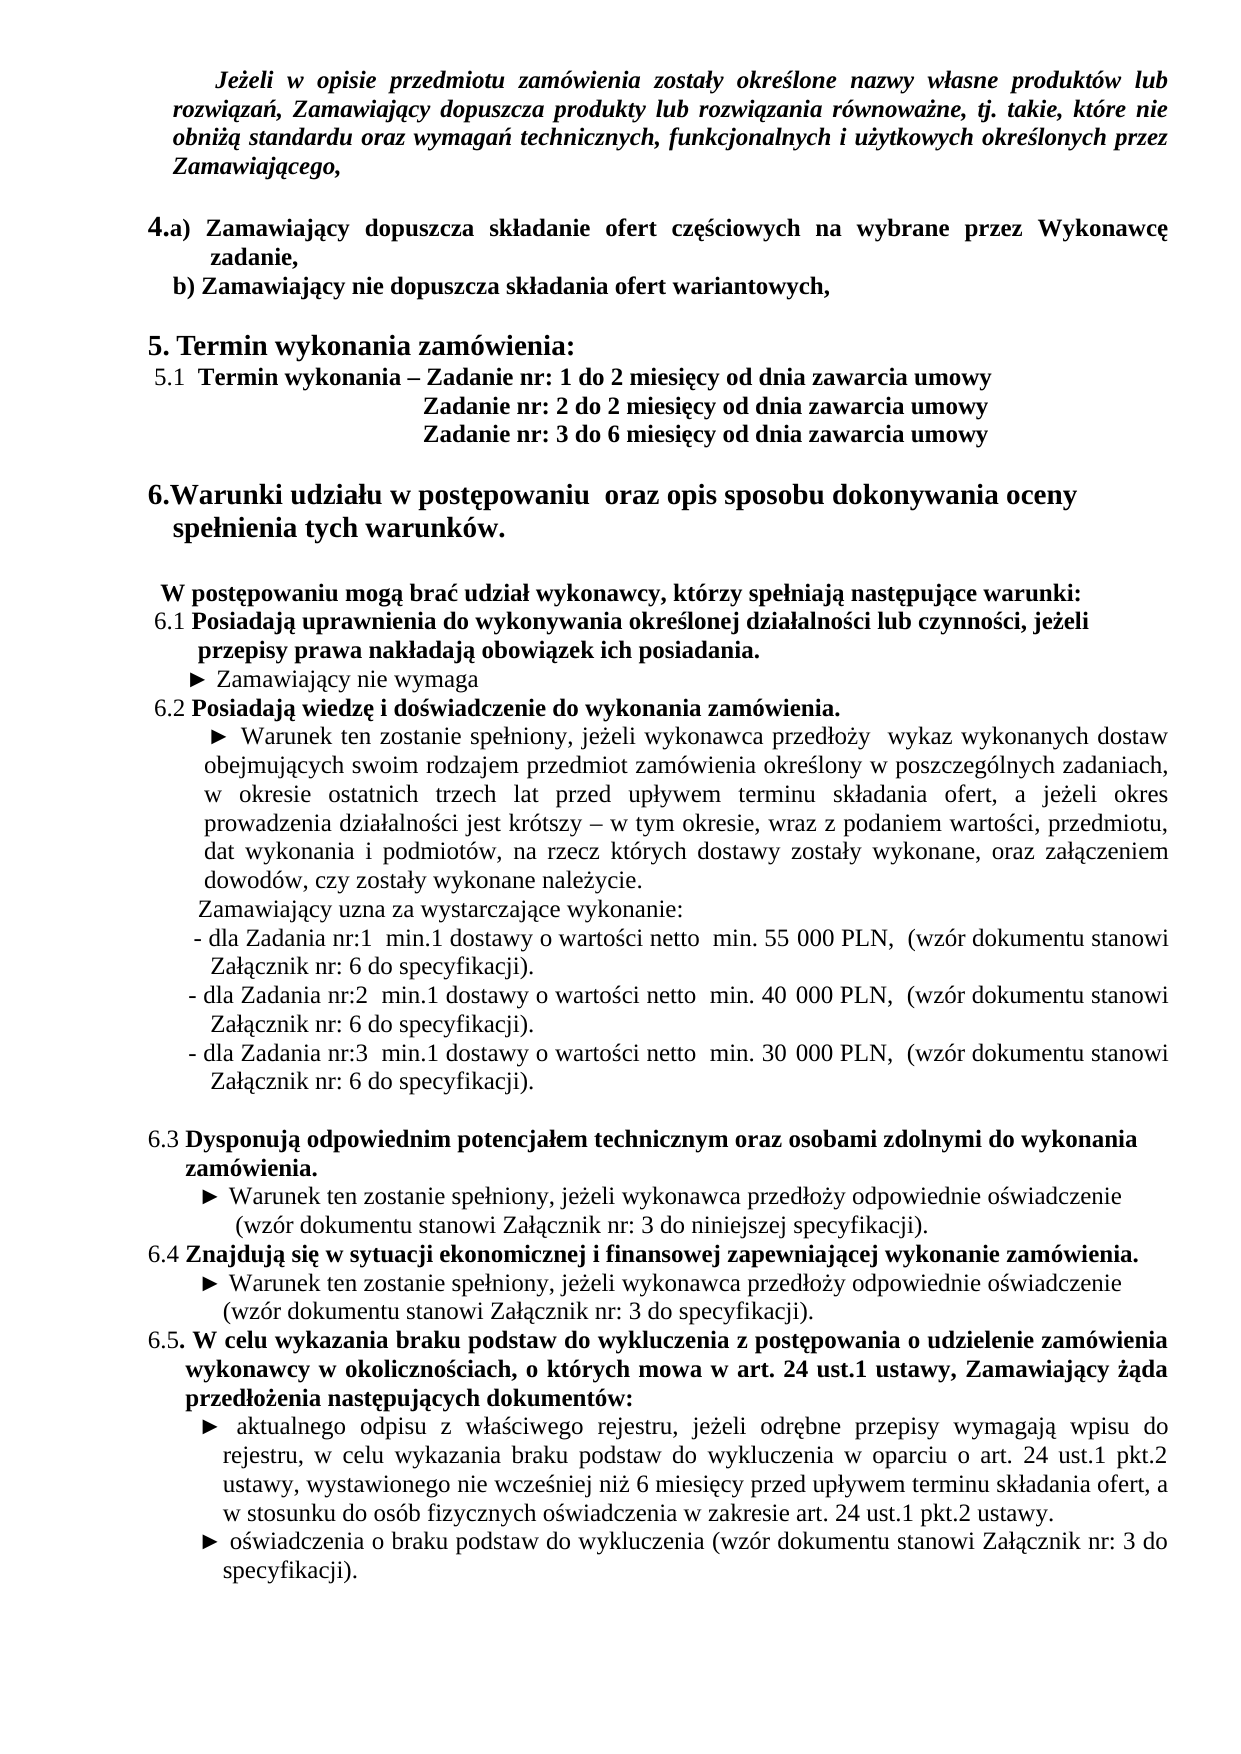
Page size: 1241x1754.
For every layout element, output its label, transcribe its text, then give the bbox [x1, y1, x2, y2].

text Jeżeli w opisie przedmiotu zamówienia zostały określone nazwy własne produktów lub rozwiązań, Zamawiający dopuszcza produkty lub rozwiązania równoważne, tj. takie, które nie obniżą standardu oraz wymagań technicznych, funkcjonalnych i użytkowych określonych przez Zamawiającego, [148, 65, 1169, 180]
text b) Zamawiający nie dopuszcza składania ofert wariantowych, [148, 271, 1169, 300]
text ► aktualnego odpisu z właściwego rejestru, jeżeli odrębne przepisy wymagają wpisu do rejestru, w celu wykazania braku podstaw do wykluczenia w oparciu o art. 24 ust.1 pkt.2 ustawy, wystawionego nie wcześniej niż 6 miesięcy przed upływem terminu składania ofert, a w stosunku do osób fizycznych oświadczenia w zakresie art. 24 ust.1 pkt.2 ustawy. [198, 1411, 1169, 1526]
text W postępowaniu mogą brać udział wykonawcy, którzy spełniają następujące warunki: [148, 578, 1169, 606]
text 6.1 Posiadają uprawnienia do wykonywania określonej działalności lub czynności, jeżeli przepisy prawa nakładają obowiązek ich posiadania. [148, 606, 1169, 664]
text ► Warunek ten zostanie spełniony, jeżeli wykonawca przedłoży odpowiednie oświadczenie (wzór dokumentu stanowi Załącznik nr: 3 do specyfikacji). [148, 1268, 1169, 1325]
text 6.Warunki udziału w postępowaniu oraz opis sposobu dokonywania oceny spełnienia tych warunków. [148, 477, 1169, 544]
text 6.5. W celu wykazania braku podstaw do wykluczenia z postępowania o udzielenie zamówienia wykonawcy w okolicznościach, o których mowa w art. 24 ust.1 ustawy, Zamawiający żąda przedłożenia następujących dokumentów: [148, 1325, 1169, 1411]
text 5. Termin wykonania zamówienia: [148, 328, 1169, 362]
text 5.1 Termin wykonania – Zadanie nr: 1 do 2 miesięcy od dnia zawarcia umowy [148, 362, 1169, 391]
text 6.4 Znajdują się w sytuacji ekonomicznej i finansowej zapewniającej wykonanie zamówienia. [148, 1239, 1169, 1268]
text ► Warunek ten zostanie spełniony, jeżeli wykonawca przedłoży odpowiednie oświadczenie (wzór dokumentu stanowi Załącznik nr: 3 do niniejszej specyfikacji). [148, 1181, 1169, 1239]
text Zadanie nr: 3 do 6 miesięcy od dnia zawarcia umowy [148, 419, 1169, 448]
text Zadanie nr: 2 do 2 miesięcy od dnia zawarcia umowy [148, 391, 1169, 419]
text 4.a) Zamawiający dopuszcza składanie ofert częściowych na wybrane przez Wykonawcę zadanie, [148, 209, 1169, 271]
text Zamawiający uzna za wystarczające wykonanie: [129, 894, 1169, 923]
text - dla Zadania nr:3 min.1 dostawy o wartości netto min. 30 000 PLN, (wzór dokumentu stanowi Załącznik nr: 6 do specyfikacji). [148, 1038, 1169, 1095]
text - dla Zadania nr:1 min.1 dostawy o wartości netto min. 55 000 PLN, (wzór dokumentu stanowi Załącznik nr: 6 do specyfikacji). [148, 923, 1169, 980]
text ► oświadczenia o braku podstaw do wykluczenia (wzór dokumentu stanowi Załącznik nr: 3 do specyfikacji). [198, 1526, 1169, 1584]
text ► Warunek ten zostanie spełniony, jeżeli wykonawca przedłoży wykaz wykonanych dostaw obejmujących swoim rodzajem przedmiot zamówienia określony w poszczególnych zadaniach, w okresie ostatnich trzech lat przed upływem terminu składania ofert, a jeżeli okres prowadzenia działalności jest krótszy – w tym okresie, wraz z podaniem wartości, przedmiotu, dat wykonania i podmiotów, na rzecz których dostawy zostały wykonane, oraz załączeniem dowodów, czy zostały wykonane należycie. [148, 721, 1169, 894]
text 6.2 Posiadają wiedzę i doświadczenie do wykonania zamówienia. [148, 693, 1169, 721]
text - dla Zadania nr:2 min.1 dostawy o wartości netto min. 40 000 PLN, (wzór dokumentu stanowi Załącznik nr: 6 do specyfikacji). [148, 980, 1169, 1038]
text ► Zamawiający nie wymaga [148, 664, 1169, 693]
text 6.3 Dysponują odpowiednim potencjałem technicznym oraz osobami zdolnymi do wykonania zamówienia. [148, 1124, 1169, 1181]
